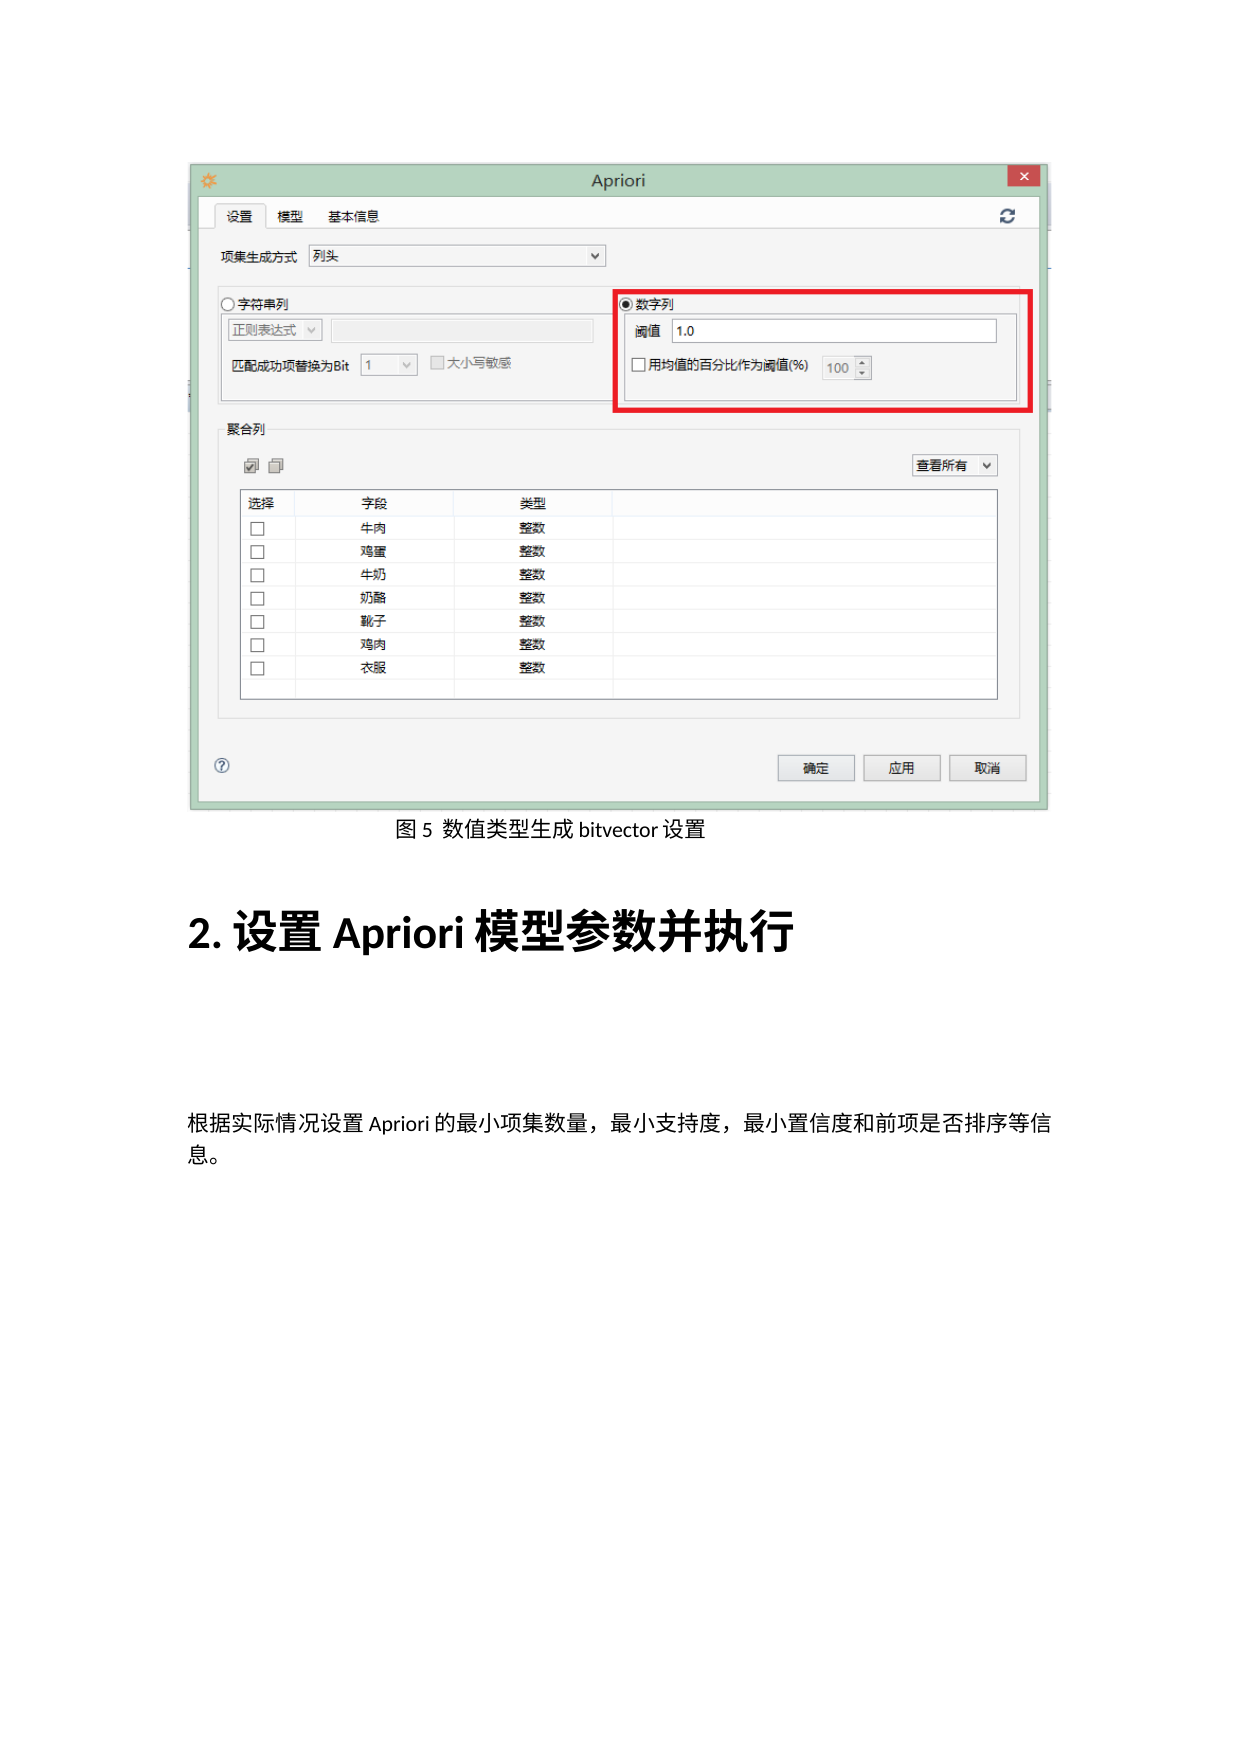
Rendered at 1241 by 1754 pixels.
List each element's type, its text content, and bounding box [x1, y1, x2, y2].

subtitle 设置Apriori模型参数并执行 [187, 880, 1053, 977]
picture [187, 162, 1052, 812]
list 图5 数值类型生成bitvector设置 [187, 812, 1053, 844]
text 根据实际情况设置Apriori的最小项集数量，最小支持度，最小置信度和前项是否排序等信息。 [187, 1105, 1053, 1170]
